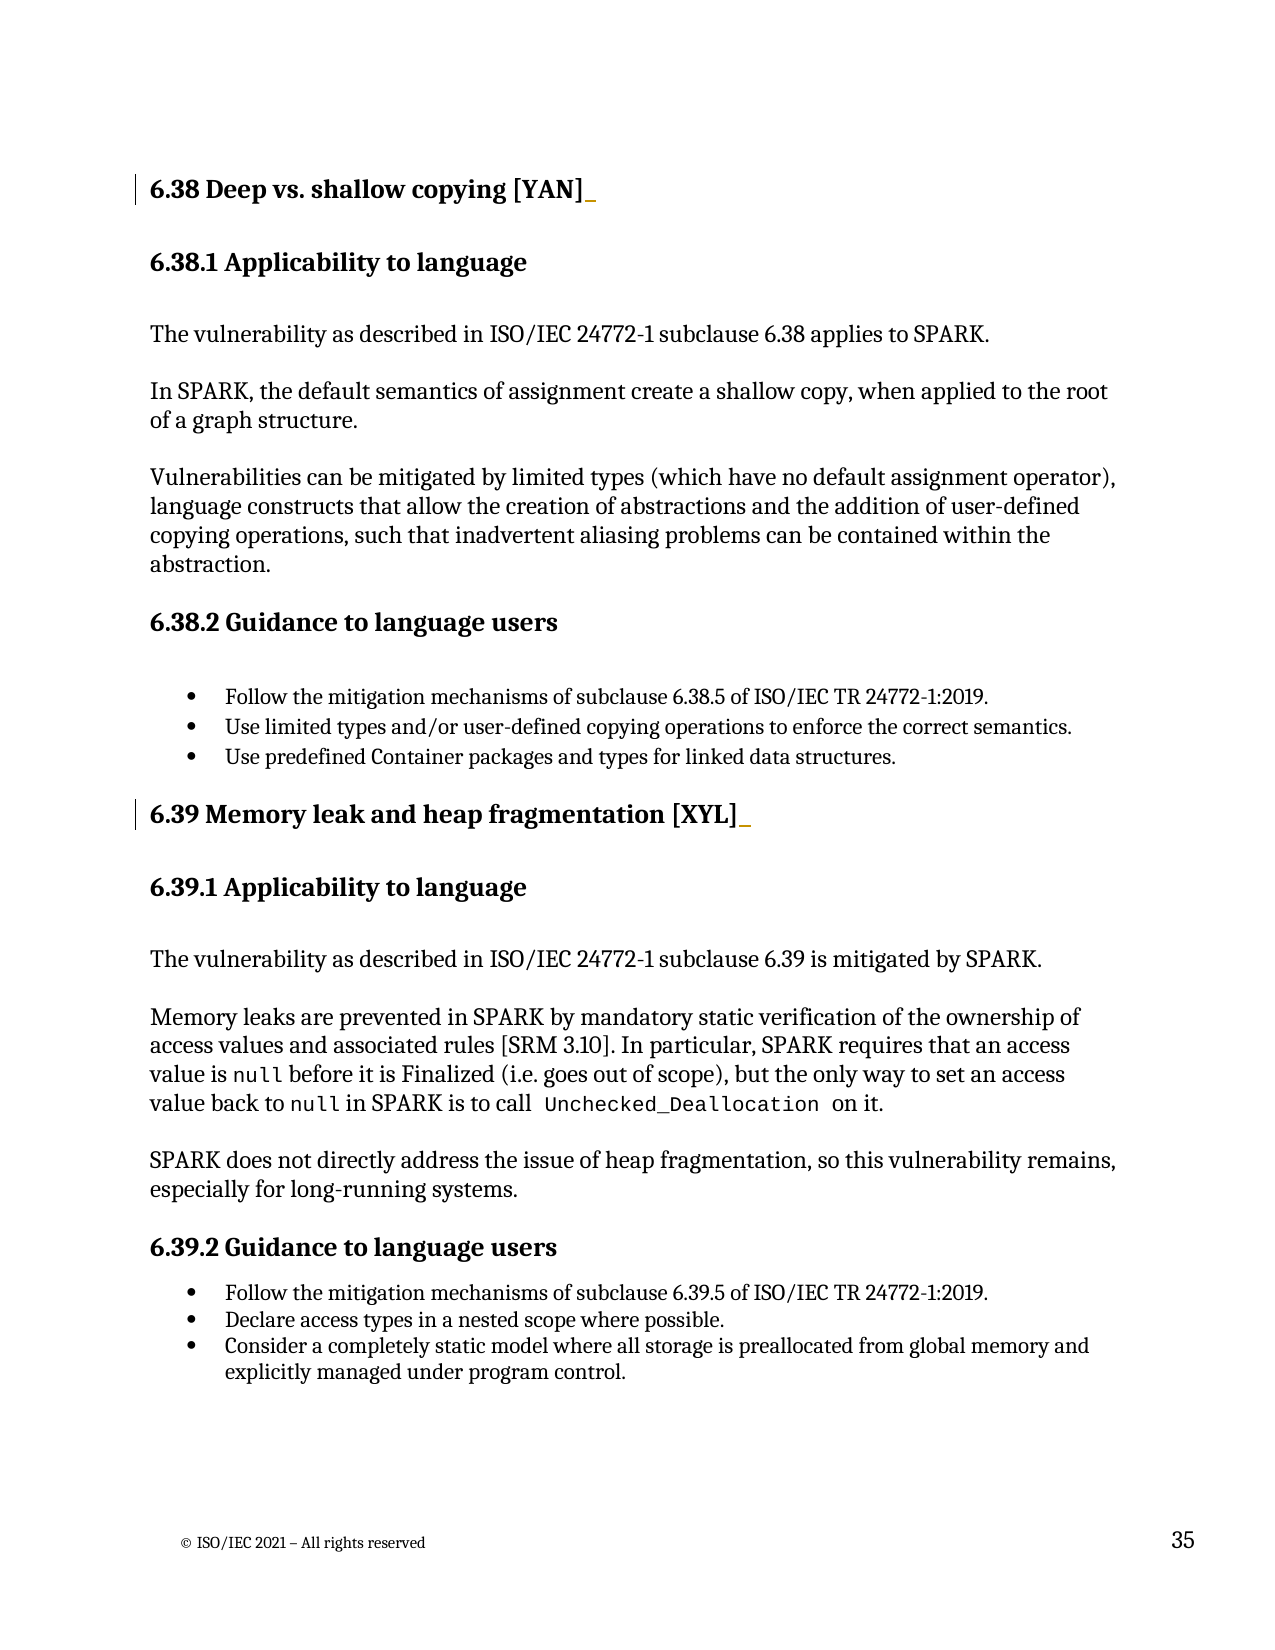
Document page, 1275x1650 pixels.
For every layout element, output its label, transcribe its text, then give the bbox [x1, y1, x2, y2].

list Follow the mitigation mechanisms of subclause 6.38.5 of ISO/IEC TR 24772-1:2019. [187, 683, 1125, 710]
subtitle 6.39 Memory leak and heap fragmentation [XYL] [150, 799, 1125, 830]
list Use predefined Container packages and types for linked data structures. [187, 744, 1125, 770]
text The vulnerability as described in ISO/IEC 24772-1 subclause 6.38 applies to SPARK. [150, 319, 1125, 348]
subtitle 6.38.2 Guidance to language users [150, 607, 1125, 638]
text SPARK does not directly address the issue of heap fragmentation, so this vulnerability remains, especially for long-running systems. [150, 1146, 1125, 1204]
list Consider a completely static model where all storage is preallocated from global memory and explicitly managed under program control. [187, 1333, 1125, 1385]
text In SPARK, the default semantics of assignment create a shallow copy, when applied to the root of a graph structure. [150, 377, 1125, 434]
subtitle 6.38.1 Applicability to language [150, 247, 1125, 278]
text Memory leaks are prevented in SPARK by mandatory static verification of the ownership of access values and associated rules [SRM 3.10]. In particular, SPARK requires that an access value is null before it is Finalized (i.e. goes out of scope), but the only way to set an access value back to null in SPARK is to call Unchecked_Deallocation on it. [150, 1002, 1125, 1117]
text Vulnerabilities can be mitigated by limited types (which have no default assignment operator), language constructs that allow the creation of abstractions and the addition of user-defined copying operations, such that inadvertent aliasing problems can be contained within the abstraction. [150, 463, 1125, 578]
subtitle 6.39.1 Applicability to language [150, 872, 1125, 903]
subtitle 6.38 Deep vs. shallow copying [YAN] [150, 174, 1125, 205]
list Use limited types and/or user-defined copying operations to enforce the correct semantics. [187, 714, 1125, 740]
list Declare access types in a nested scope where possible. [187, 1306, 1125, 1333]
subtitle 6.39.2 Guidance to language users [150, 1232, 1125, 1263]
text The vulnerability as described in ISO/IEC 24772-1 subclause 6.39 is mitigated by SPARK. [150, 945, 1125, 974]
list Follow the mitigation mechanisms of subclause 6.39.5 of ISO/IEC TR 24772-1:2019. [187, 1280, 1125, 1306]
